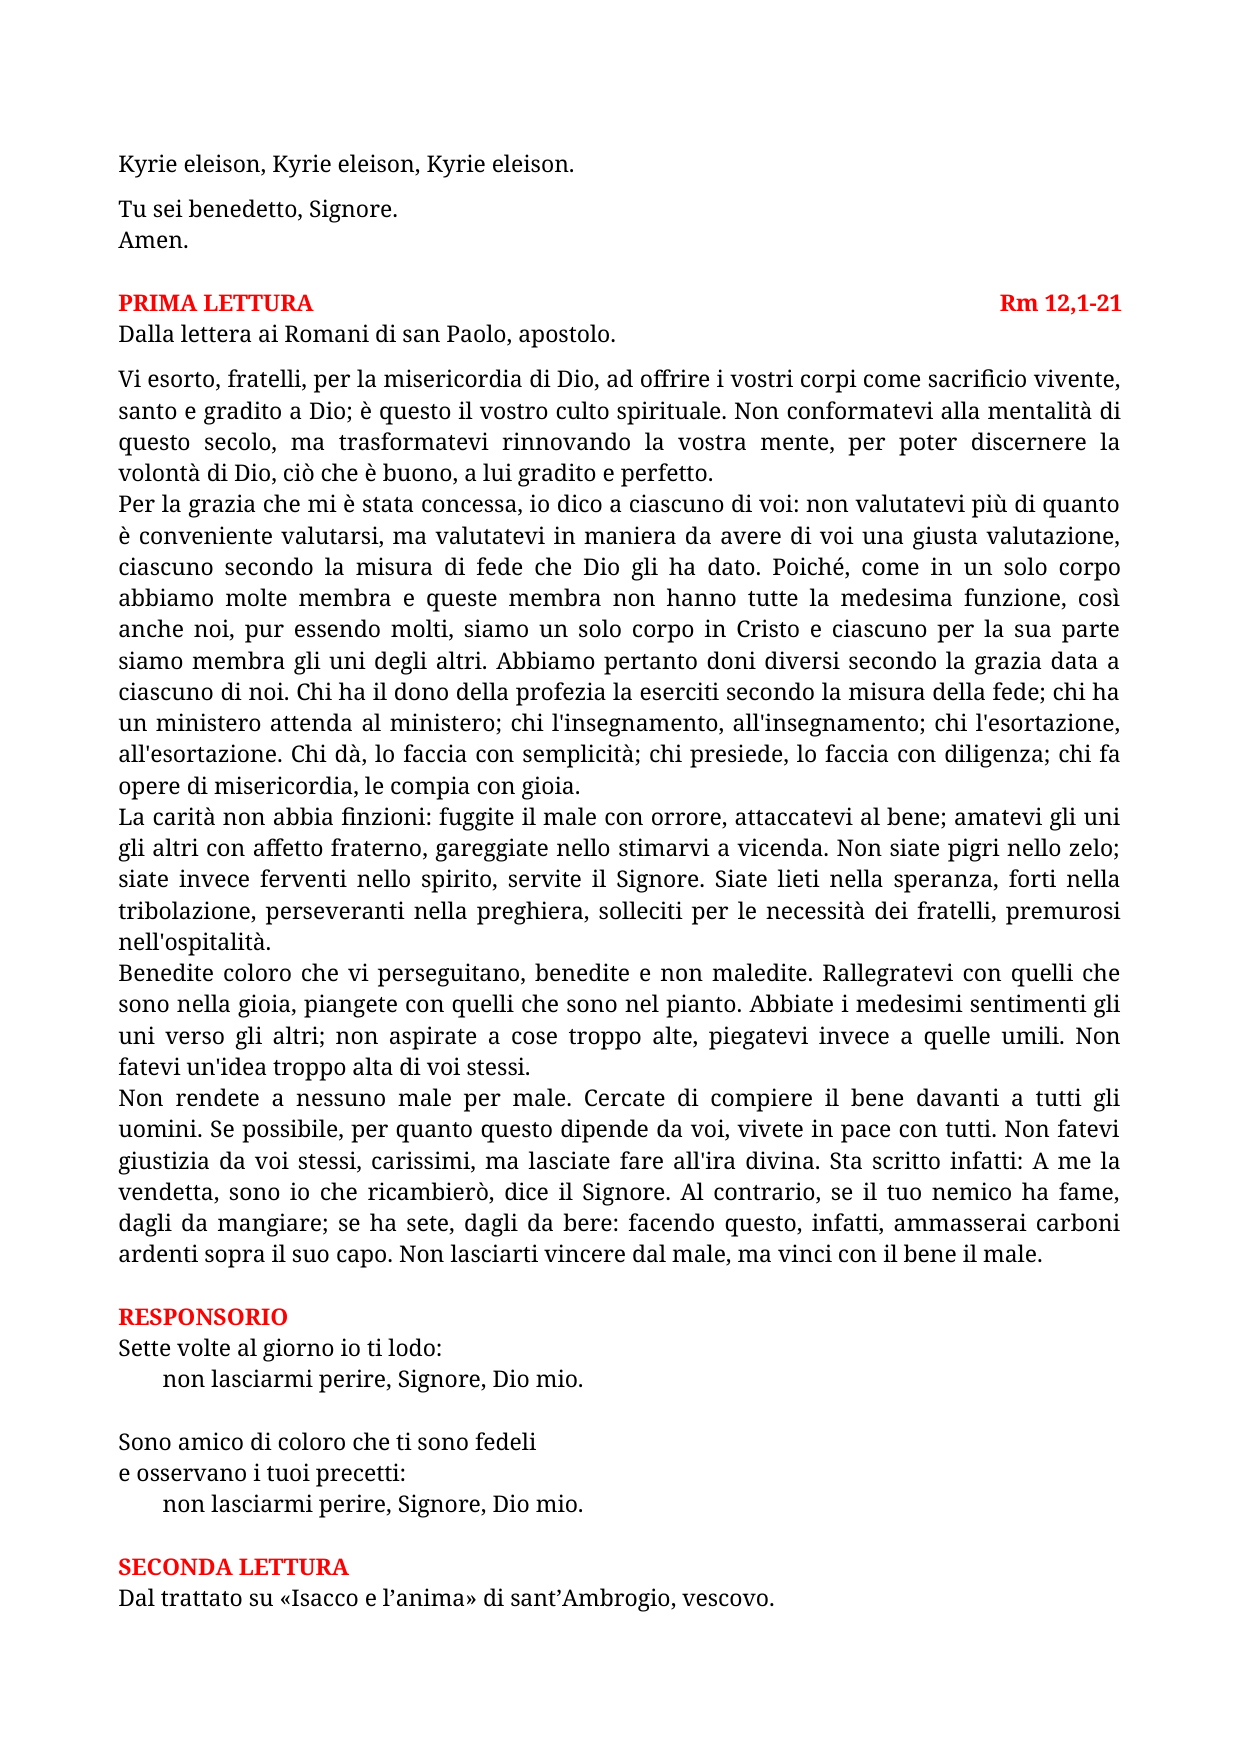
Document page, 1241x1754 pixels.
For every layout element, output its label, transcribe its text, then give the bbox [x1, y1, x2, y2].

text Per la grazia che mi è stata concessa, io dico a ciascuno di voi: non valutatevi più di quanto è conveniente valutarsi, ma valutatevi in maniera da avere di voi una giusta valutazione, ciascuno secondo la misura di fede che Dio gli ha dato. Poiché, come in un solo corpo abbiamo molte membra e queste membra non hanno tutte la medesima funzione, così anche noi, pur essendo molti, siamo un solo corpo in Cristo e ciascuno per la sua parte siamo membra gli uni degli altri. Abbiamo pertanto doni diversi secondo la grazia data a ciascuno di noi. Chi ha il dono della profezia la eserciti secondo la misura della fede; chi ha un ministero attenda al ministero; chi l'insegnamento, all'insegnamento; chi l'esortazione, all'esortazione. Chi dà, lo faccia con semplicità; chi presiede, lo faccia con diligenza; chi fa opere di misericordia, le compia con gioia. [118, 488, 1122, 801]
text La carità non abbia finzioni: fuggite il male con orrore, attaccatevi al bene; amatevi gli uni gli altri con affetto fraterno, gareggiate nello stimarvi a vicenda. Non siate pigri nello zelo; siate invece ferventi nello spirito, servite il Signore. Siate lieti nella speranza, forti nella tribolazione, perseveranti nella preghiera, solleciti per le necessità dei fratelli, premurosi nell'ospitalità. [118, 801, 1122, 957]
text Amen. [118, 224, 1122, 256]
text Kyrie eleison, Kyrie eleison, Kyrie eleison. [118, 148, 1122, 179]
text Tu sei benedetto, Signore. [118, 193, 1122, 224]
text Sette volte al giorno io ti lodo: [118, 1332, 1122, 1363]
text PRIMA LETTURA Rm 12,1-21 [118, 287, 1122, 318]
text SECONDA LETTURA [118, 1551, 1122, 1582]
text non lasciarmi perire, Signore, Dio mio. [118, 1363, 1122, 1395]
text Dalla lettera ai Romani di san Paolo, apostolo. [118, 318, 1122, 349]
text Non rendete a nessuno male per male. Cercate di compiere il bene davanti a tutti gli uomini. Se possibile, per quanto questo dipende da voi, vivete in pace con tutti. Non fatevi giustizia da voi stessi, carissimi, ma lasciate fare all'ira divina. Sta scritto infatti: A me la vendetta, sono io che ricambierò, dice il Signore. Al contrario, se il tuo nemico ha fame, dagli da mangiare; se ha sete, dagli da bere: facendo questo, infatti, ammasserai carboni ardenti sopra il suo capo. Non lasciarti vincere dal male, ma vinci con il bene il male. [118, 1082, 1122, 1270]
text e osservano i tuoi precetti: [118, 1457, 1122, 1488]
text Vi esorto, fratelli, per la misericordia di Dio, ad offrire i vostri corpi come sacrificio vivente, santo e gradito a Dio; è questo il vostro culto spirituale. Non conformatevi alla mentalità di questo secolo, ma trasformatevi rinnovando la vostra mente, per poter discernere la volontà di Dio, ciò che è buono, a lui gradito e perfetto. [118, 363, 1122, 488]
text non lasciarmi perire, Signore, Dio mio. [118, 1488, 1122, 1520]
text RESPONSORIO [118, 1301, 1122, 1332]
text Sono amico di coloro che ti sono fedeli [118, 1426, 1122, 1457]
text Dal trattato su «Isacco e l’anima» di sant’Ambrogio, vescovo. [118, 1582, 1122, 1613]
text Benedite coloro che vi perseguitano, benedite e non maledite. Rallegratevi con quelli che sono nella gioia, piangete con quelli che sono nel pianto. Abbiate i medesimi sentimenti gli uni verso gli altri; non aspirate a cose troppo alte, piegatevi invece a quelle umili. Non fatevi un'idea troppo alta di voi stessi. [118, 957, 1122, 1082]
